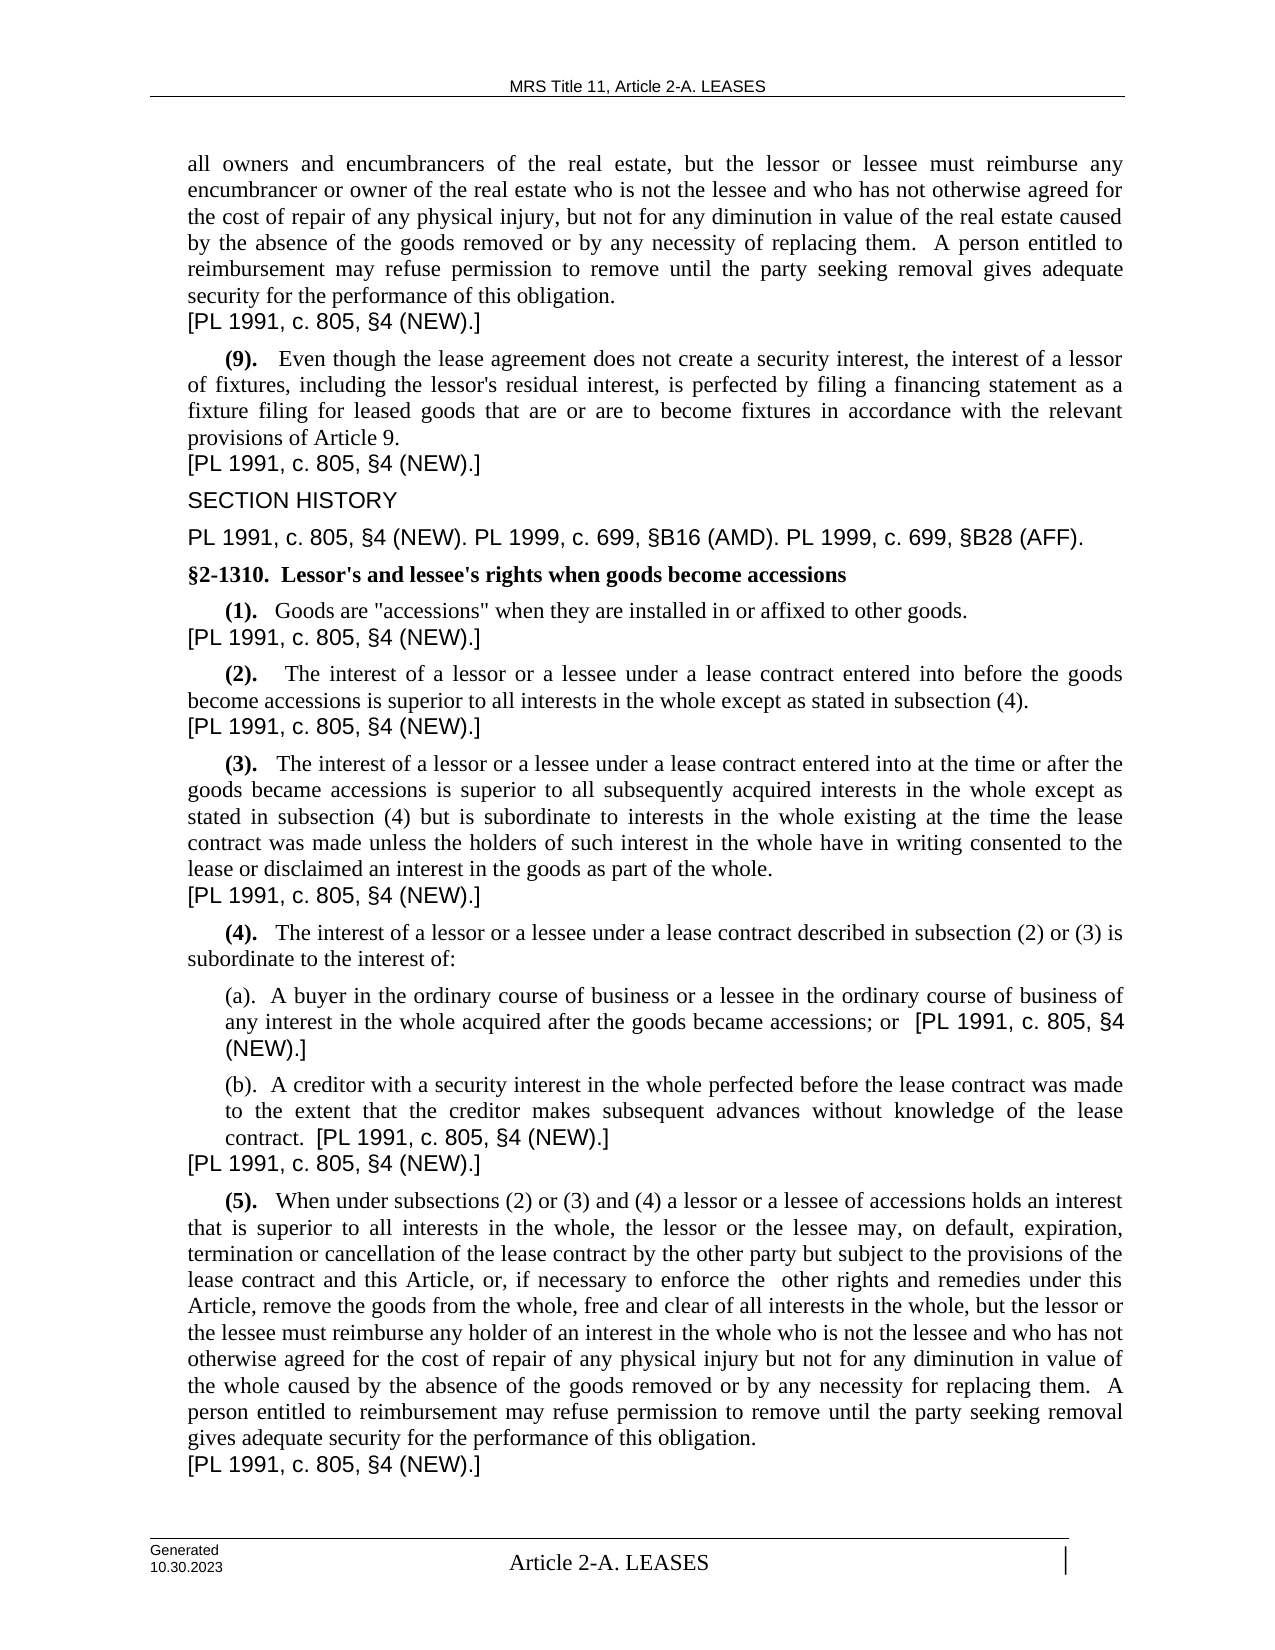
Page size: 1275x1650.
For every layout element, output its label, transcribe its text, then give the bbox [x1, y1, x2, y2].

text PL 1991, c. 805, §4 (NEW). PL 1999, c. 699, §B16 (AMD). PL 1999, c. 699, §B28 (AFF). [187, 524, 1125, 550]
text [PL 1991, c. 805, §4 (NEW).] [187, 450, 1125, 477]
text (a). A buyer in the ordinary course of business or a lessee in the ordinary course of business of any interest in the whole acquired after the goods became accessions; or [PL 1991, c. 805, §4 (NEW).] [225, 982, 1125, 1061]
text (2). The interest of a lessor or a lessee under a lease contract entered into before the goods become accessions is superior to all interests in the whole except as stated in subsection (4). [187, 661, 1125, 713]
text (4). The interest of a lessor or a lessee under a lease contract described in subsection (2) or (3) is subordinate to the interest of: [187, 918, 1125, 971]
text [PL 1991, c. 805, §4 (NEW).] [187, 624, 1125, 650]
text [PL 1991, c. 805, §4 (NEW).] [187, 713, 1125, 739]
text (5). When under subsections (2) or (3) and (4) a lessor or a lessee of accessions holds an interest that is superior to all interests in the whole, the lessor or the lessee may, on default, expiration, termination or cancellation of the lease contract by the other party but subject to the provisions of the lease contract and this Article, or, if necessary to enforce the other rights and remedies under this Article, remove the goods from the whole, free and clear of all interests in the whole, but the lessor or the lessee must reimburse any holder of an interest in the whole who is not the lessee and who has not otherwise agreed for the cost of repair of any physical injury but not for any diminution in value of the whole caused by the absence of the goods removed or by any necessity for replacing them. A person entitled to reimbursement may refuse permission to remove until the party seeking removal gives adequate security for the performance of this obligation. [187, 1187, 1125, 1451]
text (b). A creditor with a security interest in the whole perfected before the lease contract was made to the extent that the creditor makes subsequent advances without knowledge of the lease contract. [PL 1991, c. 805, §4 (NEW).] [225, 1071, 1125, 1150]
text [PL 1991, c. 805, §4 (NEW).] [187, 1150, 1125, 1177]
text (9). Even though the lease agreement does not create a security interest, the interest of a lessor of fixtures, including the lessor's residual interest, is perfected by filing a financing statement as a fixture filing for leased goods that are or are to become fixtures in accordance with the relevant provisions of Article 9. [187, 345, 1125, 450]
text (3). The interest of a lessor or a lessee under a lease contract entered into at the time or after the goods became accessions is superior to all subsequently acquired interests in the whole except as stated in subsection (4) but is subordinate to interests in the whole existing at the time the lease contract was made unless the holders of such interest in the whole have in writing consented to the lease or disclaimed an interest in the goods as part of the whole. [187, 750, 1125, 882]
text [PL 1991, c. 805, §4 (NEW).] [187, 308, 1125, 334]
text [187, 150, 1125, 308]
text [PL 1991, c. 805, §4 (NEW).] [187, 1451, 1125, 1477]
text (1). Goods are "accessions" when they are installed in or affixed to other goods. [187, 597, 1125, 624]
text [PL 1991, c. 805, §4 (NEW).] [187, 882, 1125, 908]
text SECTION HISTORY [187, 487, 1125, 513]
text §2-1310. Lessor's and lessee's rights when goods become accessions [187, 561, 1125, 587]
